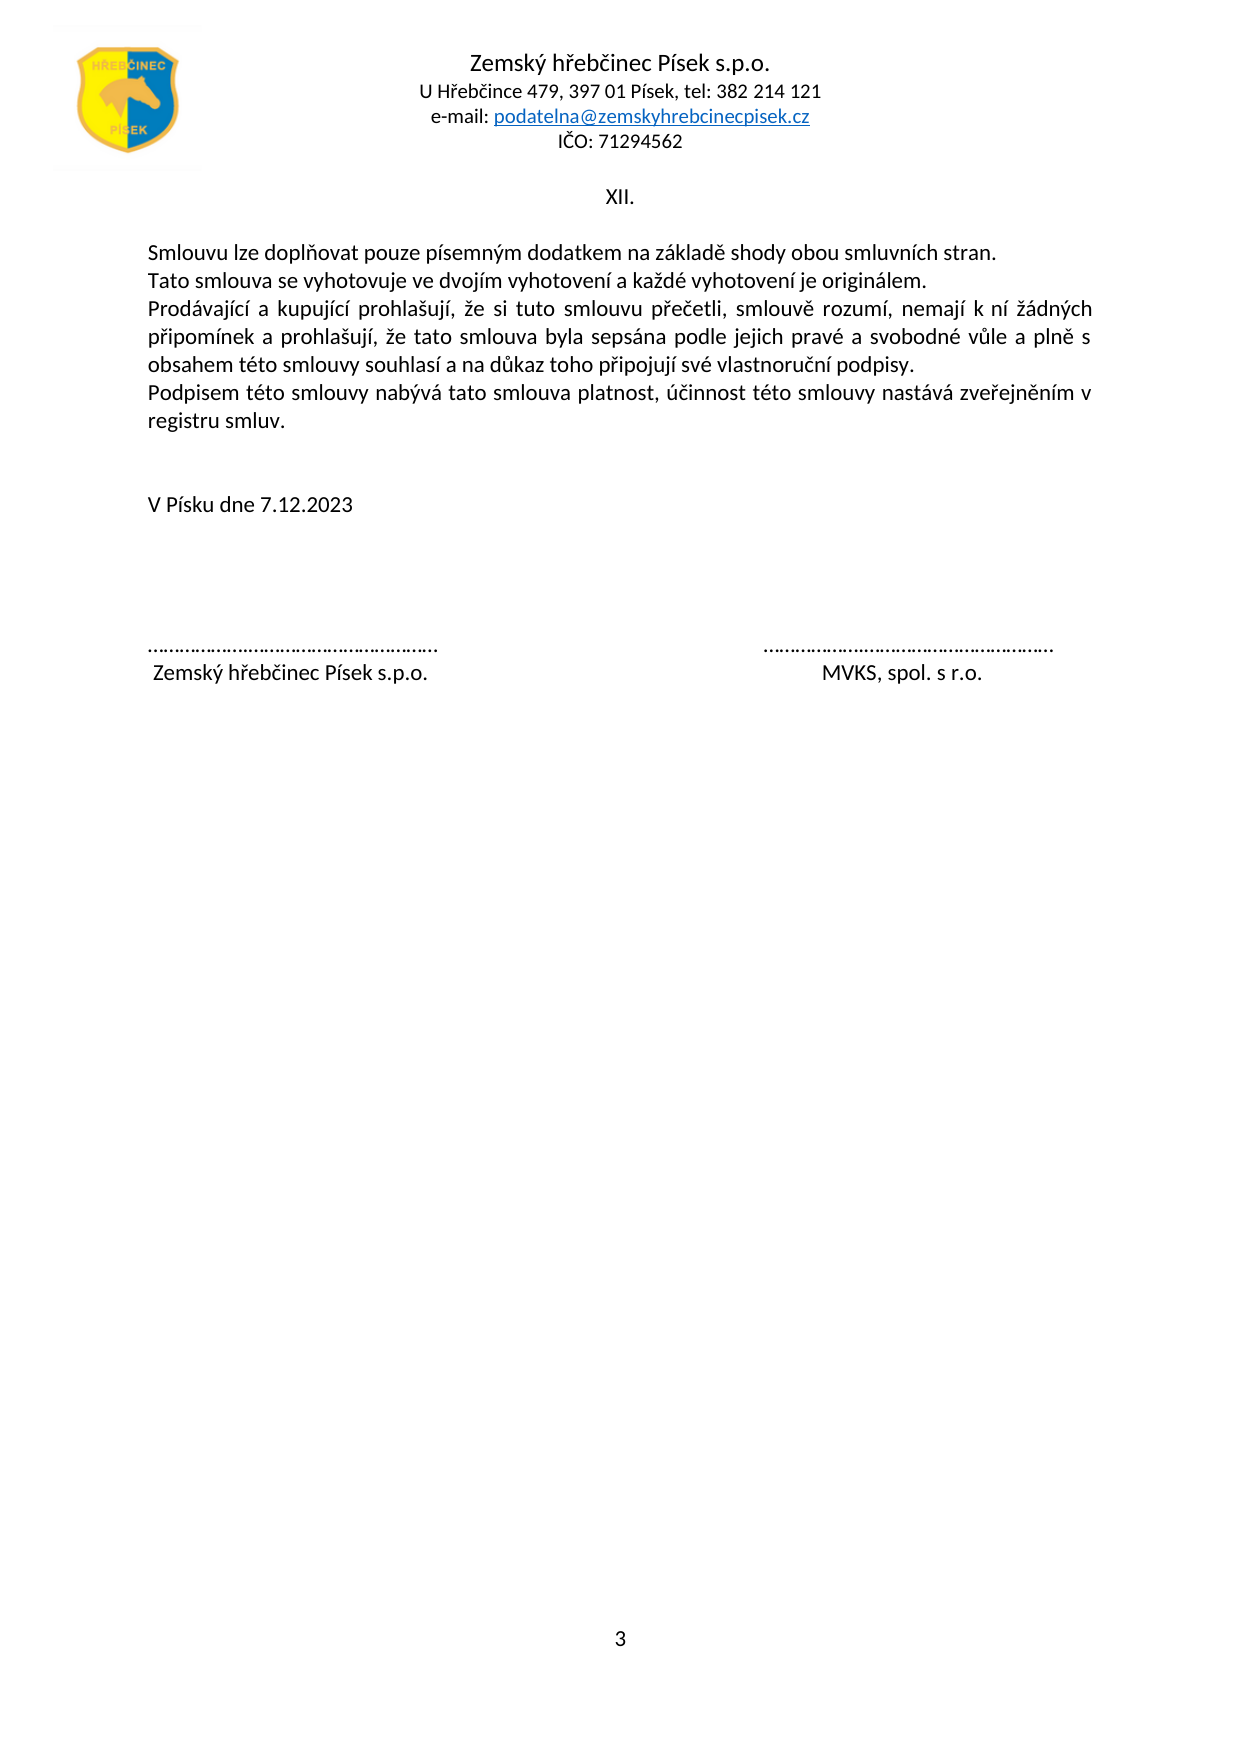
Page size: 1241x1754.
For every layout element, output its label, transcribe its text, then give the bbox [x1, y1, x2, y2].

text Smlouvu lze doplňovat pouze písemným dodatkem na základě shody obou smluvních stran. [148, 238, 1093, 266]
text Podpisem této smlouvy nabývá tato smlouva platnost, účinnost této smlouvy nastává zveřejněním v registru smluv. [148, 378, 1093, 434]
text V Písku dne 7.12.2023 [148, 490, 1093, 518]
picture [53, 25, 202, 171]
text Prodávající a kupující prohlašují, že si tuto smlouvu přečetli, smlouvě rozumí, nemají k ní žádných připomínek a prohlašují, že tato smlouva byla sepsána podle jejich pravé a svobodné vůle a plně s obsahem této smlouvy souhlasí a na důkaz toho připojují své vlastnoruční podpisy. [148, 294, 1093, 378]
text Zemský hřebčinec Písek s.p.o. MVKS, spol. s r.o. [148, 658, 1093, 686]
text XII. [148, 182, 1093, 210]
text Tato smlouva se vyhotovuje ve dvojím vyhotovení a každé vyhotovení je originálem. [148, 266, 1093, 294]
text ……………….……………………………… ……………….……………………………… [148, 630, 1093, 658]
